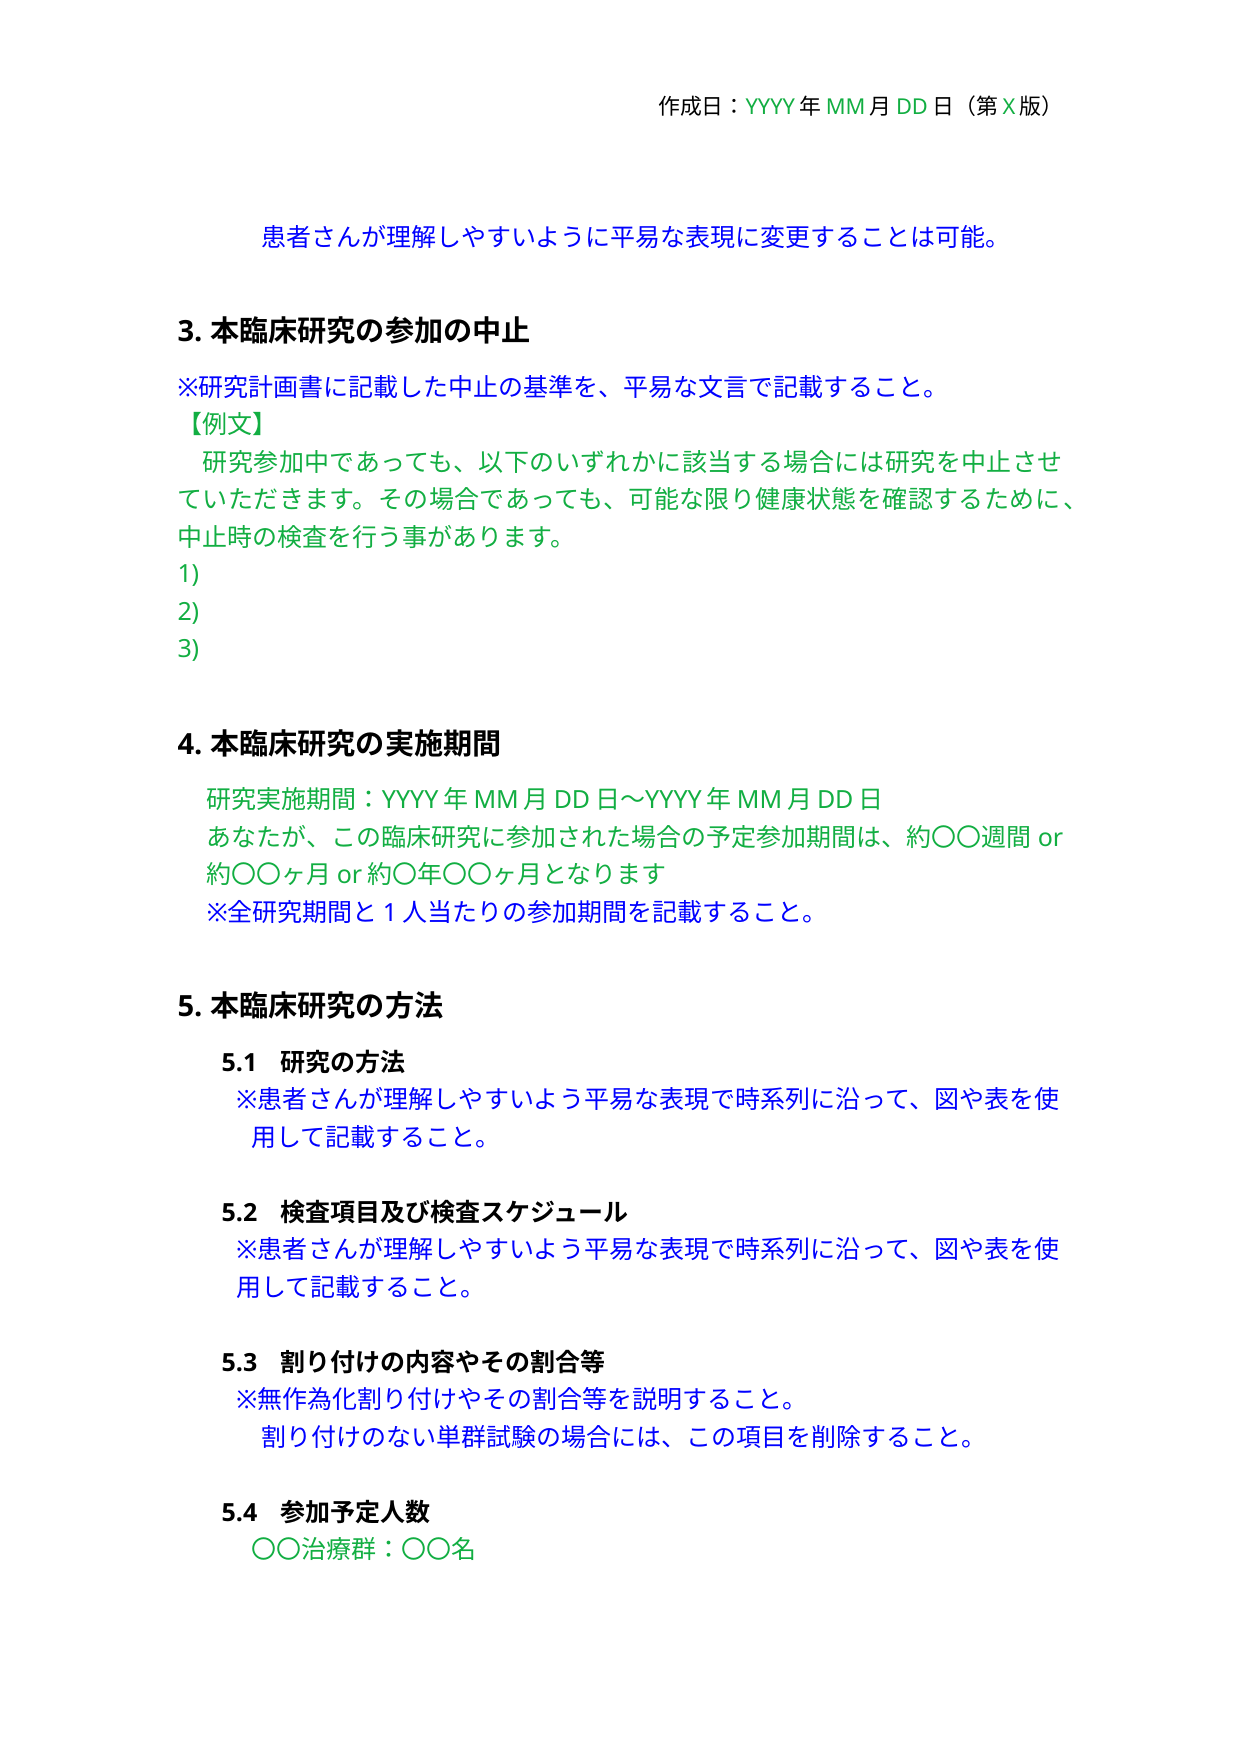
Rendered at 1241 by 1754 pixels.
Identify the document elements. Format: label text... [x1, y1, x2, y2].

subtitle 検査項目及び検査スケジュール [221, 1192, 1063, 1229]
subtitle 研究の方法 [221, 1042, 1063, 1079]
text ※患者さんが理解しやすいよう平易な表現で時系列に沿って、図や表を使用して記載すること。 [236, 1079, 1063, 1154]
subtitle 参加予定人数 [221, 1492, 1063, 1529]
text ※研究計画書に記載した中止の基準を、平易な文言で記載すること。 [177, 367, 1063, 404]
text 1) [177, 554, 1063, 592]
text ※全研究期間と1人当たりの参加期間を記載すること。 [207, 892, 1063, 929]
text 3) [177, 629, 1063, 667]
list ※患者さんが理解しやすいよう平易な表現で時系列に沿って、図や表を使用して記載すること。 [236, 1229, 1063, 1304]
text 〇〇治療群：〇〇名 [251, 1529, 1063, 1567]
subtitle 本臨床研究の参加の中止 [177, 292, 1063, 367]
subtitle 本臨床研究の実施期間 [177, 704, 1063, 779]
text 2) [177, 592, 1063, 629]
text 患者さんが理解しやすいように平易な表現に変更することは可能。 [236, 217, 1063, 254]
text あなたが、この臨床研究に参加された場合の予定参加期間は、約〇〇週間or約〇〇ヶ月or約〇年〇〇ヶ月となります [207, 817, 1063, 892]
text 割り付けのない単群試験の場合には、この項目を削除すること。 [236, 1417, 1063, 1454]
subtitle 割り付けの内容やその割合等 [221, 1342, 1063, 1379]
text ※無作為化割り付けやその割合等を説明すること。 [236, 1379, 1063, 1417]
text 研究実施期間：YYYY年MM月DD日～YYYY年MM月DD日 [207, 779, 1063, 817]
subtitle 本臨床研究の方法 [177, 967, 1063, 1042]
text 【例文】 [177, 404, 1063, 442]
text 研究参加中であっても、以下のいずれかに該当する場合には研究を中止させていただきます。その場合であっても、可能な限り健康状態を確認するために、中止時の検査を行う事があります。 [177, 442, 1063, 554]
